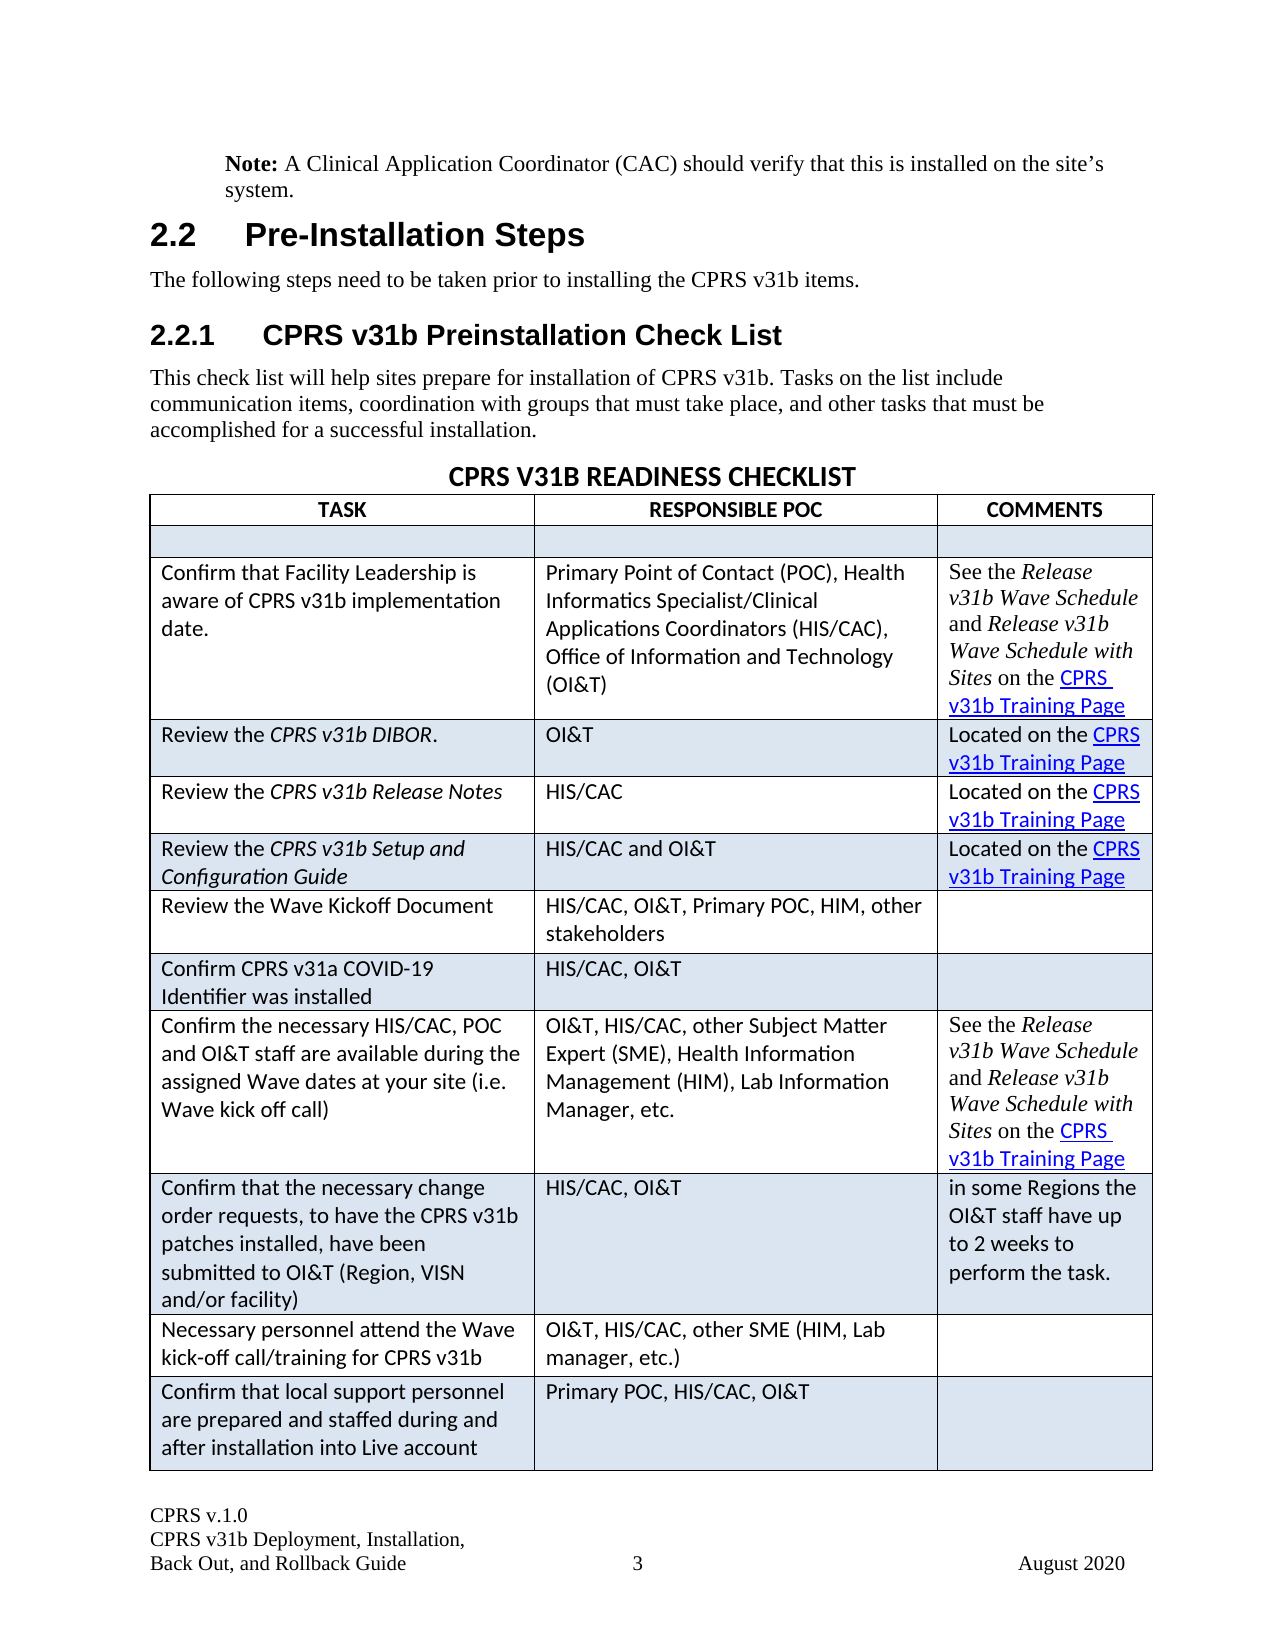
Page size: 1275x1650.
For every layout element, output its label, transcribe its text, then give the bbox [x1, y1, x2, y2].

table_cell Review the CPRS v31b Setup and Configuration Guide [151, 834, 534, 890]
table_cell Confirm that Facility Leadership is aware of CPRS v31b implementation date. [151, 558, 534, 719]
subtitle Pre-Installation Steps [150, 215, 1125, 254]
table_cell Review the CPRS v31b DIBOR. [151, 720, 534, 776]
text This check list will help sites prepare for installation of CPRS v31b. Tasks on the list include communication items, coordination with groups that must take place, and other tasks that must be accomplished for a successful installation. [150, 363, 1125, 443]
table_cell Confirm the necessary HIS/CAC, POC and OI&T staff are available during the assigned Wave dates at your site (i.e. Wave kick off call) [151, 1011, 534, 1172]
table_cell HIS/CAC, OI&T, Primary POC, HIM, other stakeholders [535, 891, 937, 953]
table_cell [938, 1377, 1152, 1470]
table_cell HIS/CAC and OI&T [535, 834, 937, 890]
table_cell HIS/CAC, OI&T [535, 1174, 937, 1314]
table_cell See the Release v31b Wave Schedule and Release v31b Wave Schedule with Sites on the CPRS v31b Training Page [938, 558, 1152, 719]
table_cell Located on the CPRS v31b Training Page [938, 834, 1152, 890]
table_cell Located on the CPRS v31b Training Page [938, 777, 1152, 833]
table_cell [938, 526, 1152, 557]
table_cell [535, 1377, 937, 1470]
table_cell OI&T, HIS/CAC, other Subject Matter Expert (SME), Health Information Management (HIM), Lab Information Manager, etc. [535, 1011, 937, 1172]
table_cell RESPONSIBLE POC [535, 495, 937, 525]
table_cell Review the CPRS v31b Release Notes [151, 777, 534, 833]
table_cell Confirm that local support personnel are prepared and staffed during and after installation into Live account [151, 1377, 534, 1470]
text The following steps need to be taken prior to installing the CPRS v31b items. [150, 266, 1125, 292]
table_cell Confirm CPRS v31a COVID-19 Identifier was installed [151, 954, 534, 1010]
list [225, 150, 1125, 203]
table_cell Primary Point of Contact (POC), Health Informatics Specialist/Clinical Applications Coordinators (HIS/CAC), Office of Information and Technology (OI&T) [535, 558, 937, 719]
table_cell COMMENTS [938, 495, 1152, 525]
table_cell OI&T, HIS/CAC, other SME (HIM, Lab manager, etc.) [535, 1315, 937, 1376]
table_cell [938, 954, 1152, 1010]
table_cell [535, 526, 937, 557]
table_cell [151, 526, 534, 557]
table_cell HIS/CAC, OI&T [535, 954, 937, 1010]
table_cell OI&T [535, 720, 937, 776]
subtitle CPRS v31b Preinstallation Check List [150, 317, 1125, 351]
table_cell in some Regions the OI&T staff have up to 2 weeks to perform the task. [938, 1174, 1152, 1314]
table_cell Confirm that the necessary change order requests, to have the CPRS v31b patches installed, have been submitted to OI&T (Region, VISN and/or facility) [151, 1174, 534, 1314]
table_cell Review the Wave Kickoff Document [151, 891, 534, 953]
table_cell Located on the CPRS v31b Training Page [938, 720, 1152, 776]
table_cell TASK [151, 495, 534, 525]
table_cell [938, 1315, 1152, 1376]
table_cell HIS/CAC [535, 777, 937, 833]
table_cell [938, 891, 1152, 953]
table_cell Necessary personnel attend the Wave kick-off call/training for CPRS v31b [151, 1315, 534, 1376]
table_header CPRS V31B READINESS CHECKLIST [150, 455, 1155, 494]
table_cell See the Release v31b Wave Schedule and Release v31b Wave Schedule with Sites on the CPRS v31b Training Page [938, 1011, 1152, 1172]
